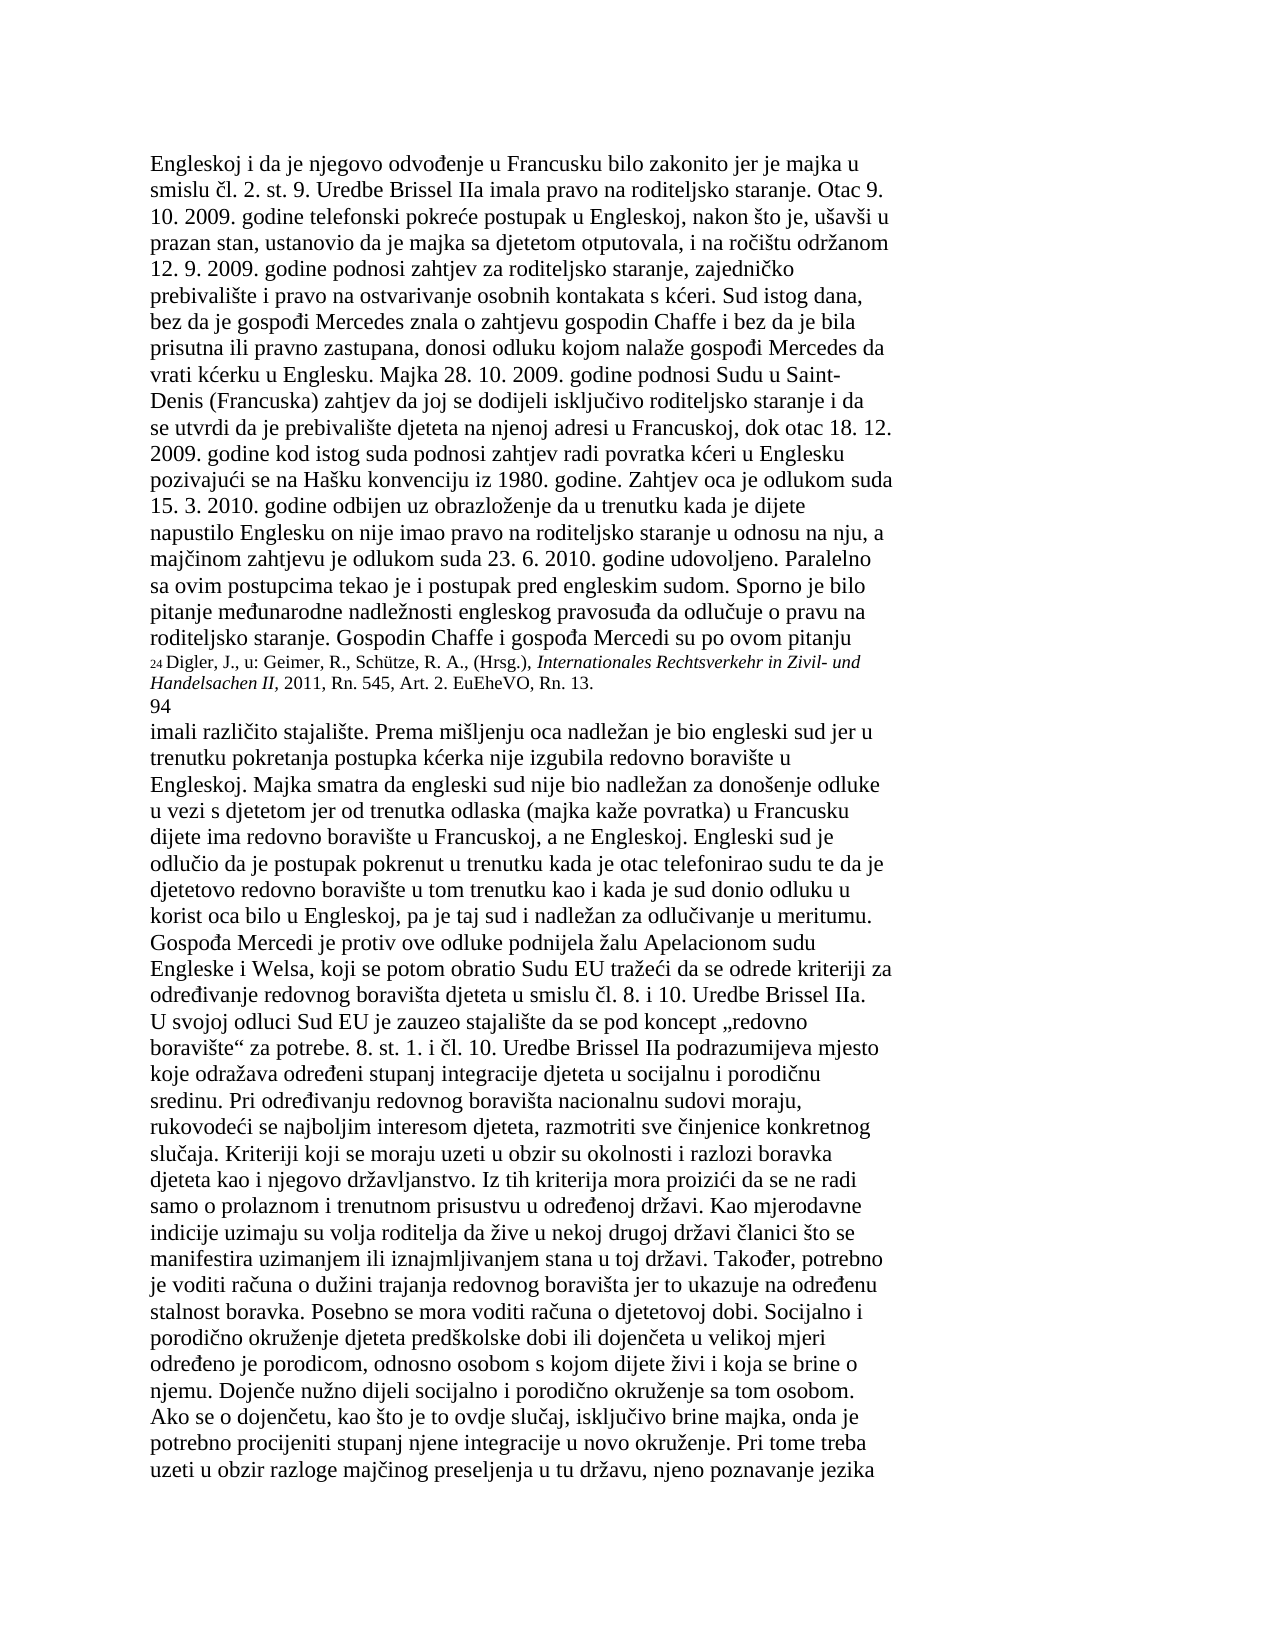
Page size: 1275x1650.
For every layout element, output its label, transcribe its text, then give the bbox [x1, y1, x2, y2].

text boravište“ za potrebe. 8. st. 1. i čl. 10. Uredbe Brissel IIa podrazumijeva mjesto [150, 1034, 1125, 1061]
text Gospođa Mercedi je protiv ove odluke podnijela žalu Apelacionom sudu [150, 929, 1125, 955]
text prebivalište i pravo na ostvarivanje osobnih kontakata s kćeri. Sud istog dana, [150, 282, 1125, 308]
text 2009. godine kod istog suda podnosi zahtjev radi povratka kćeri u Englesku [150, 440, 1125, 466]
text potrebno procijeniti stupanj njene integracije u novo okruženje. Pri tome treba [150, 1429, 1125, 1456]
text prisutna ili pravno zastupana, donosi odluku kojom nalaže gospođi Mercedes da [150, 334, 1125, 361]
text Engleskoj i da je njegovo odvođenje u Francusku bilo zakonito jer je majka u [150, 150, 1125, 176]
text Handelsachen II, 2011, Rn. 545, Art. 2. EuEheVO, Rn. 13. [150, 672, 1125, 694]
text sa ovim postupcima tekao je i postupak pred engleskim sudom. Sporno je bilo [150, 572, 1125, 598]
text 12. 9. 2009. godine podnosi zahtjev za roditeljsko staranje, zajedničko [150, 255, 1125, 282]
text pitanje međunarodne nadležnosti engleskog pravosuđa da odlučuje o pravu na [150, 598, 1125, 624]
text 94 [150, 694, 1125, 718]
text djetetovo redovno boravište u tom trenutku kao i kada je sud donio odluku u [150, 876, 1125, 902]
text indicije uzimaju su volja roditelja da žive u nekoj drugoj državi članici što se [150, 1219, 1125, 1245]
text stalnost boravka. Posebno se mora voditi računa o djetetovoj dobi. Socijalno i [150, 1298, 1125, 1324]
text 24 Digler, J., u: Geimer, R., Schütze, R. A., (Hrsg.), Internationales Rechtsverkehr in Zivil- und [150, 651, 1125, 672]
text imali različito stajalište. Prema mišljenju oca nadležan je bio engleski sud jer u [150, 718, 1125, 744]
text korist oca bilo u Engleskoj, pa je taj sud i nadležan za odlučivanje u meritumu. [150, 902, 1125, 929]
text Engleske i Welsa, koji se potom obratio Sudu EU tražeći da se odrede kriteriji za [150, 955, 1125, 981]
text njemu. Dojenče nužno dijeli socijalno i porodično okruženje sa tom osobom. [150, 1377, 1125, 1403]
text Denis (Francuska) zahtjev da joj se dodijeli isključivo roditeljsko staranje i da [150, 387, 1125, 413]
text djeteta kao i njegovo državljanstvo. Iz tih kriterija mora proizići da se ne radi [150, 1166, 1125, 1192]
text 15. 3. 2010. godine odbijen uz obrazloženje da u trenutku kada je dijete [150, 493, 1125, 519]
text određeno je porodicom, odnosno osobom s kojom dijete živi i koja se brine o [150, 1350, 1125, 1377]
text vrati kćerku u Englesku. Majka 28. 10. 2009. godine podnosi Sudu u Saint- [150, 361, 1125, 387]
text u vezi s djetetom jer od trenutka odlaska (majka kaže povratka) u Francusku [150, 797, 1125, 823]
text prazan stan, ustanovio da je majka sa djetetom otputovala, i na ročištu održanom [150, 229, 1125, 255]
text rukovodeći se najboljim interesom djeteta, razmotriti sve činjenice konkretnog [150, 1113, 1125, 1139]
text Engleskoj. Majka smatra da engleski sud nije bio nadležan za donošenje odluke [150, 771, 1125, 797]
text se utvrdi da je prebivalište djeteta na njenoj adresi u Francuskoj, dok otac 18. 12. [150, 413, 1125, 440]
text je voditi računa o dužini trajanja redovnog boravišta jer to ukazuje na određenu [150, 1271, 1125, 1298]
text pozivajući se na Hašku konvenciju iz 1980. godine. Zahtjev oca je odlukom suda [150, 466, 1125, 493]
text manifestira uzimanjem ili iznajmljivanjem stana u toj državi. Također, potrebno [150, 1245, 1125, 1271]
text napustilo Englesku on nije imao pravo na roditeljsko staranje u odnosu na nju, a [150, 519, 1125, 545]
text slučaja. Kriteriji koji se moraju uzeti u obzir su okolnosti i razlozi boravka [150, 1139, 1125, 1166]
text U svojoj odluci Sud EU je zauzeo stajalište da se pod koncept „redovno [150, 1008, 1125, 1034]
text određivanje redovnog boravišta djeteta u smislu čl. 8. i 10. Uredbe Brissel IIa. [150, 981, 1125, 1008]
text roditeljsko staranje. Gospodin Chaffe i gospođa Mercedi su po ovom pitanju [150, 624, 1125, 651]
text dijete ima redovno boravište u Francuskoj, a ne Engleskoj. Engleski sud je [150, 823, 1125, 850]
text trenutku pokretanja postupka kćerka nije izgubila redovno boravište u [150, 744, 1125, 771]
text uzeti u obzir razloge majčinog preseljenja u tu državu, njeno poznavanje jezika [150, 1456, 1125, 1482]
text koje odražava određeni stupanj integracije djeteta u socijalnu i porodičnu [150, 1061, 1125, 1087]
text samo o prolaznom i trenutnom prisustvu u određenoj državi. Kao mjerodavne [150, 1192, 1125, 1219]
text porodično okruženje djeteta predškolske dobi ili dojenčeta u velikoj mjeri [150, 1324, 1125, 1350]
text Ako se o dojenčetu, kao što je to ovdje slučaj, isključivo brine majka, onda je [150, 1403, 1125, 1429]
text majčinom zahtjevu je odlukom suda 23. 6. 2010. godine udovoljeno. Paralelno [150, 545, 1125, 572]
text odlučio da je postupak pokrenut u trenutku kada je otac telefonirao sudu te da je [150, 850, 1125, 876]
text smislu čl. 2. st. 9. Uredbe Brissel IIa imala pravo na roditeljsko staranje. Otac 9. [150, 176, 1125, 203]
text sredinu. Pri određivanju redovnog boravišta nacionalnu sudovi moraju, [150, 1087, 1125, 1113]
text bez da je gospođi Mercedes znala o zahtjevu gospodin Chaffe i bez da je bila [150, 308, 1125, 334]
text 10. 2009. godine telefonski pokreće postupak u Engleskoj, nakon što je, ušavši u [150, 203, 1125, 229]
